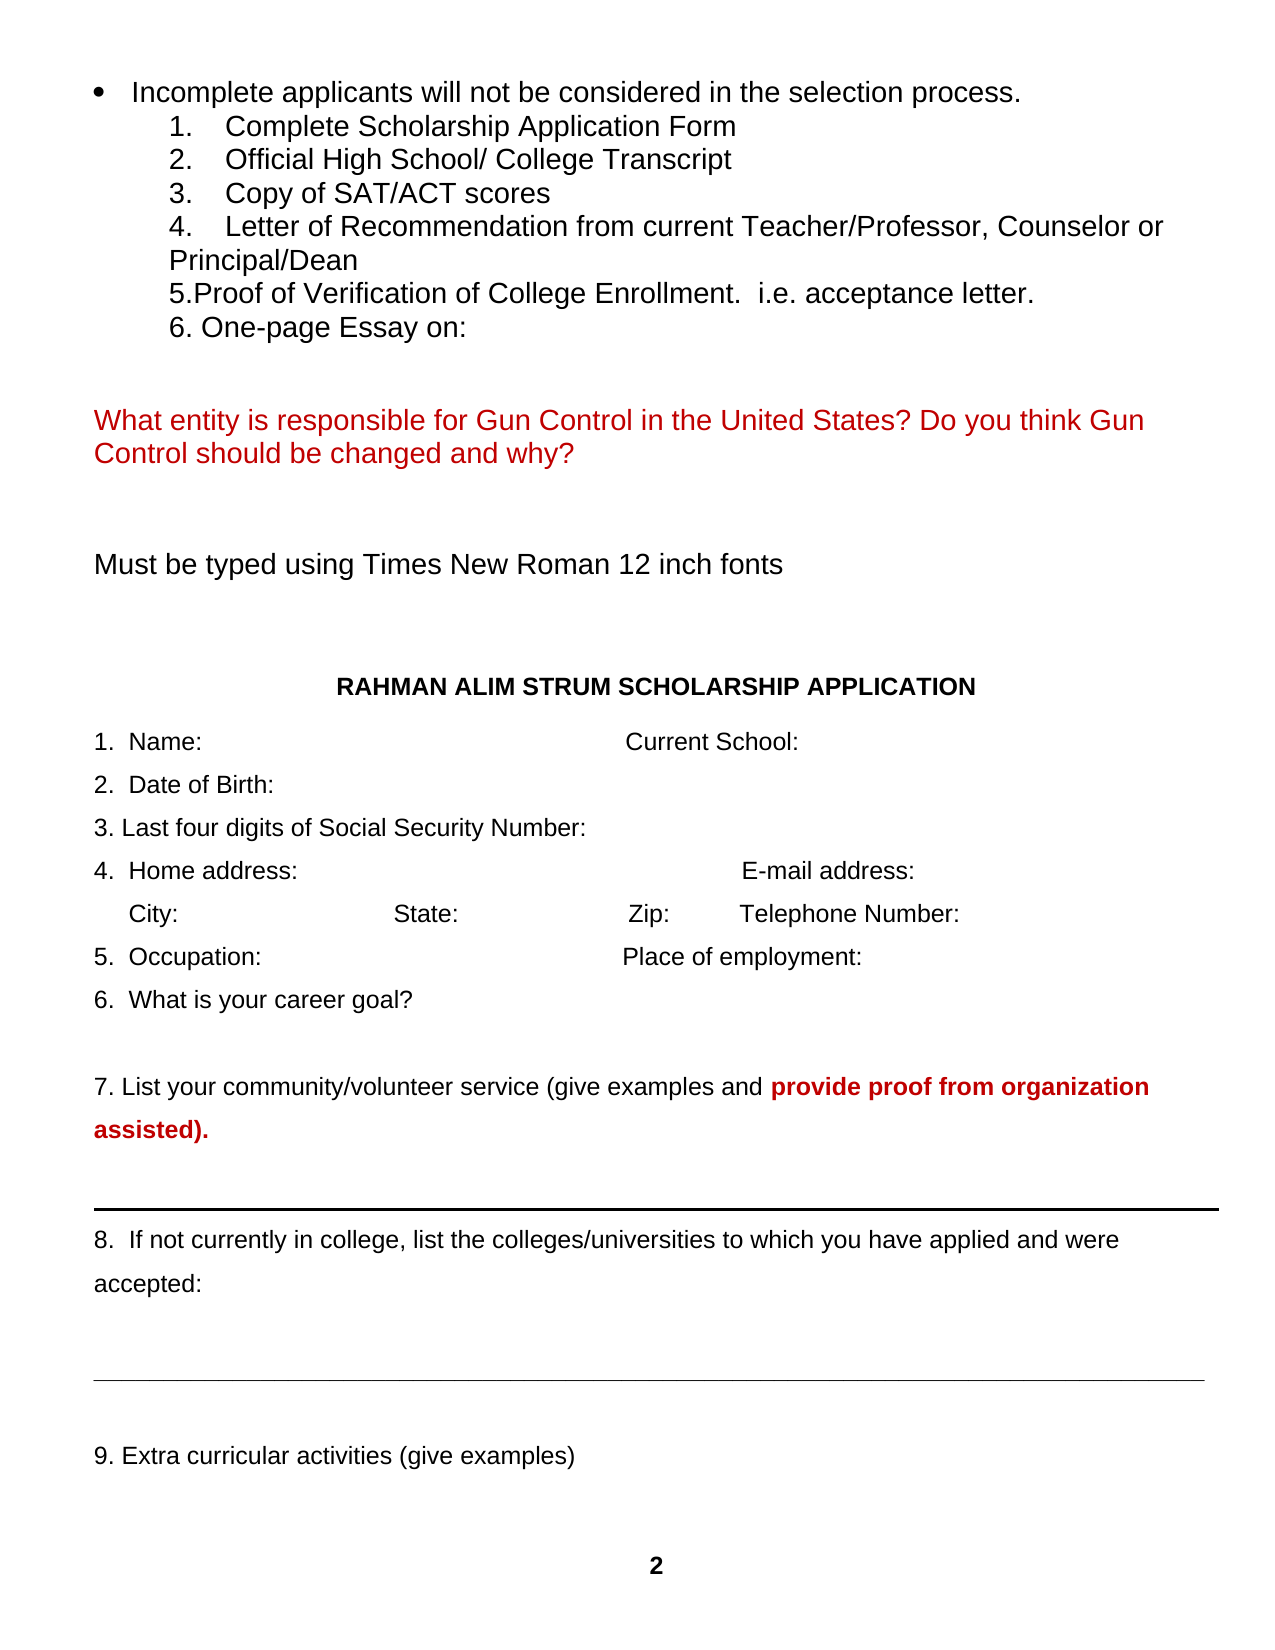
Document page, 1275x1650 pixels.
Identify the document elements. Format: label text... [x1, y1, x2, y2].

text 6. One-page Essay on: [169, 310, 1219, 343]
text 2. Date of Birth: [94, 770, 1219, 798]
list Official High School/ College Transcript [169, 142, 1219, 176]
text What entity is responsible for Gun Control in the United States? Do you think Gun Control should be changed and why? [94, 403, 1219, 470]
subtitle RAHMAN ALIM STRUM scholarship application [94, 671, 1219, 700]
text 1. Name: Current School: [94, 727, 1219, 755]
text ________________________________________________________________________________ [94, 1355, 1219, 1384]
text 8. If not currently in college, list the colleges/universities to which you have applied and were accepted: [94, 1226, 1219, 1297]
text 7. List your community/volunteer service (give examples and provide proof from organization assisted). [94, 1072, 1219, 1208]
list Must be typed using Times New Roman 12 inch fonts [94, 547, 1219, 581]
list Complete Scholarship Application Form [169, 109, 1219, 142]
text 5.Proof of Verification of College Enrollment. i.e. acceptance letter. [169, 276, 1219, 310]
text 4. Home address: E-mail address: [94, 856, 1219, 885]
text City: State: Zip: Telephone Number: [94, 899, 1219, 928]
text 6. What is your career goal? [94, 985, 1219, 1014]
list Incomplete applicants will not be considered in the selection process. [94, 75, 1219, 109]
list Letter of Recommendation from current Teacher/Professor, Counselor or Principal/Dean [169, 209, 1219, 276]
text 9. Extra curricular activities (give examples) [94, 1441, 1219, 1470]
text 5. Occupation: Place of employment: [94, 942, 1219, 971]
text 3. Last four digits of Social Security Number: [94, 813, 1219, 842]
list Copy of SAT/ACT scores [169, 176, 1219, 209]
